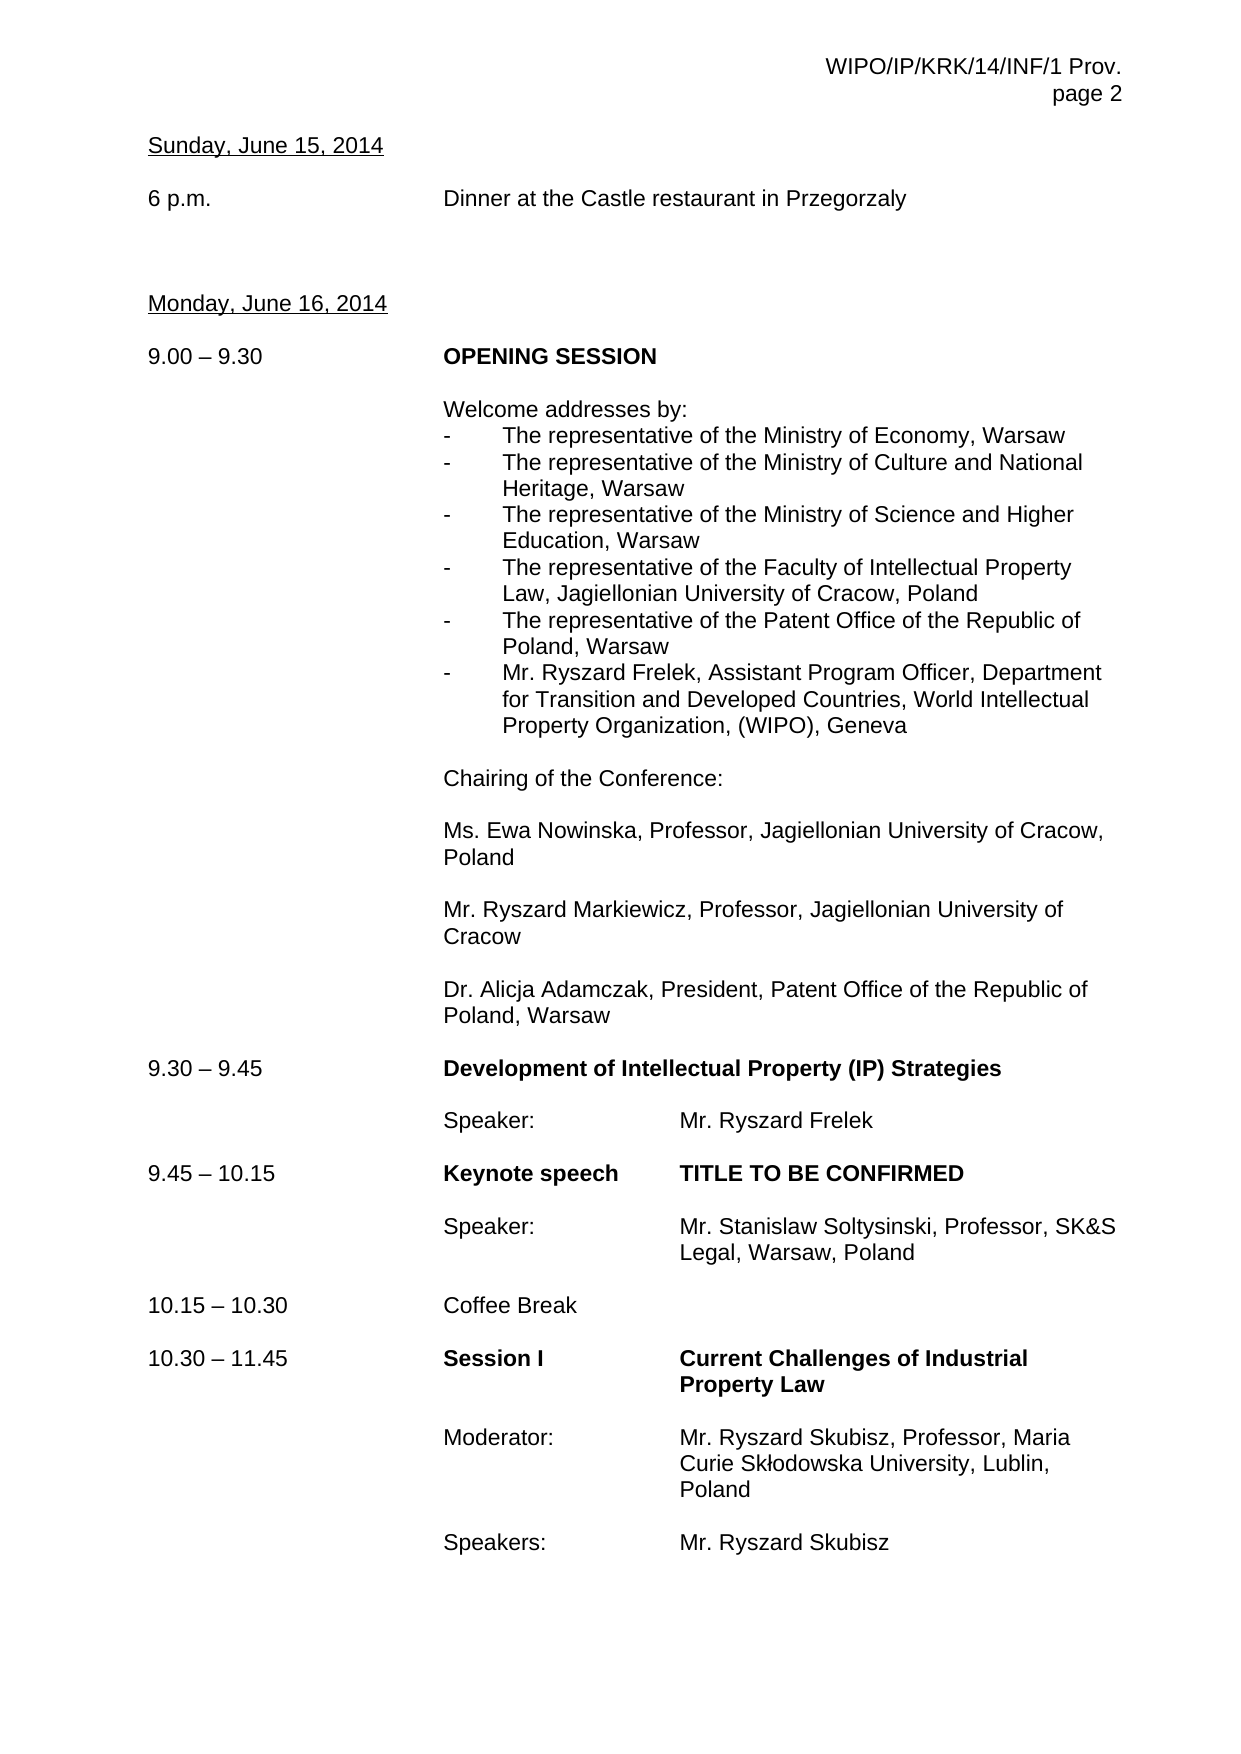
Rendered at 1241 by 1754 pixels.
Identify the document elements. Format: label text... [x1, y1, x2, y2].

text 9.00 – 9.30 OPENING SESSION [148, 343, 1122, 369]
text 6 p.m. Dinner at the Castle restaurant in Przegorzaly [148, 185, 1122, 211]
text Speakers: Mr. Ryszard Skubisz [148, 1529, 1122, 1555]
text Mr. Ryszard Markiewicz, Professor, Jagiellonian University of Cracow [148, 896, 1122, 949]
text 9.30 – 9.45 Development of Intellectual Property (IP) Strategies [148, 1054, 1122, 1081]
text Sunday, June 15, 2014 [148, 132, 1122, 158]
text - The representative of the Ministry of Culture and National Heritage, Warsaw [148, 448, 1122, 501]
text 10.15 – 10.30 Coffee Break [148, 1292, 1122, 1318]
text Monday, June 16, 2014 [148, 290, 1122, 317]
text Ms. Ewa Nowinska, Professor, Jagiellonian University of Cracow, Poland [148, 817, 1122, 870]
text Chairing of the Conference: [148, 765, 1122, 791]
text Welcome addresses by: [148, 396, 1122, 422]
text Speaker: Mr. Stanislaw Soltysinski, Professor, SK&S Legal, Warsaw, Poland [148, 1213, 1122, 1265]
text Moderator: Mr. Ryszard Skubisz, Professor, Maria Curie Skłodowska University, Lublin, Poland [207, 1423, 1122, 1503]
text - Mr. Ryszard Frelek, Assistant Program Officer, Department for Transition and Developed Countries, World Intellectual Property Organization, (WIPO), Geneva [148, 659, 1122, 738]
text - The representative of the Faculty of Intellectual Property Law, Jagiellonian University of Cracow, Poland [148, 554, 1122, 607]
text 10.30 – 11.45 Session I Current Challenges of Industrial Property Law [148, 1344, 1122, 1397]
text - The representative of the Patent Office of the Republic of Poland, Warsaw [148, 607, 1122, 659]
text - The representative of the Ministry of Science and Higher Education, Warsaw [148, 501, 1122, 554]
text Speaker: Mr. Ryszard Frelek [148, 1107, 1122, 1134]
text - The representative of the Ministry of Economy, Warsaw [148, 422, 1122, 448]
text 9.45 – 10.15 Keynote speech TITLE TO BE CONFIRMED [148, 1160, 1122, 1186]
text Dr. Alicja Adamczak, President, Patent Office of the Republic of Poland, Warsaw [148, 976, 1122, 1028]
